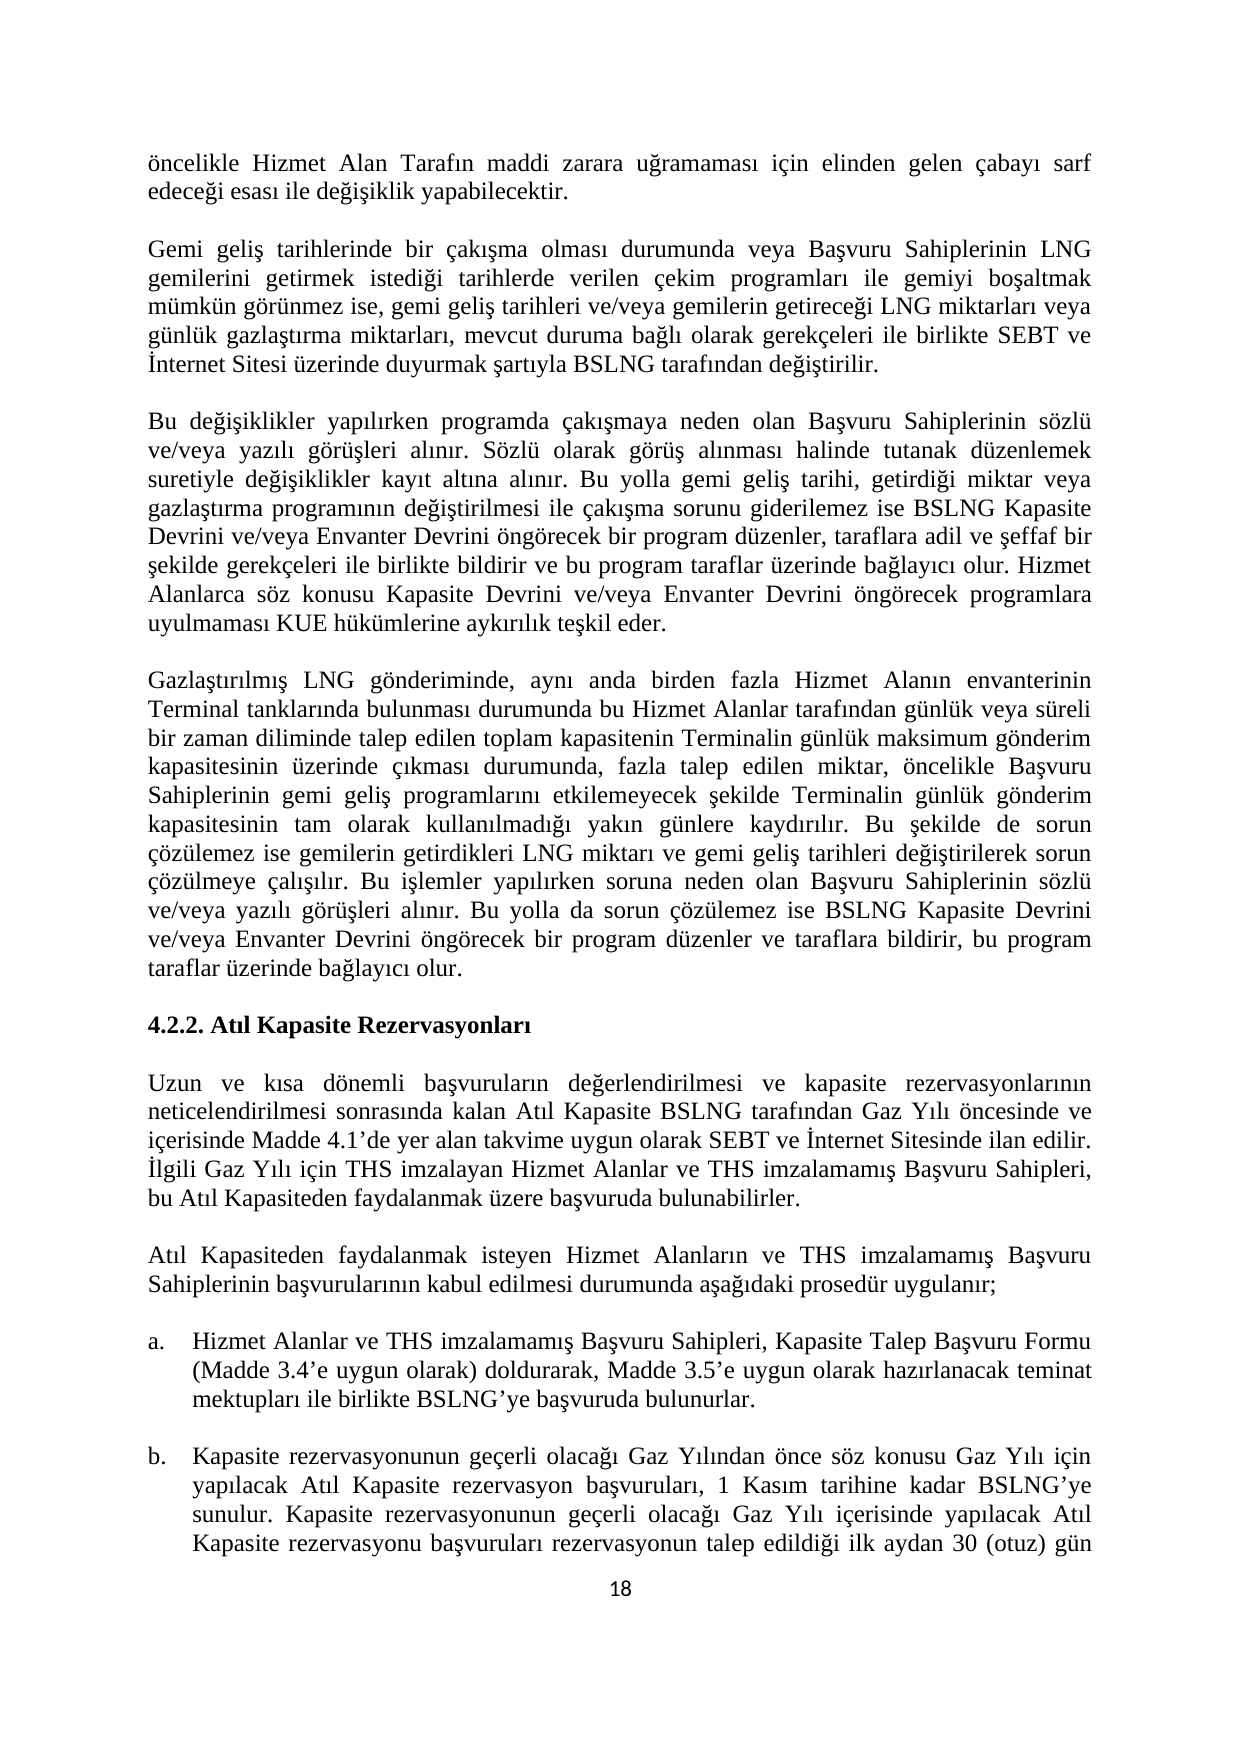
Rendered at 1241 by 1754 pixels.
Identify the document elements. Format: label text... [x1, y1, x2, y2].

text 4.2.2. Atıl Kapasite Rezervasyonları [148, 1010, 1093, 1039]
text Uzun ve kısa dönemli başvuruların değerlendirilmesi ve kapasite rezervasyonlarının neticelendirilmesi sonrasında kalan Atıl Kapasite BSLNG tarafından Gaz Yılı öncesinde ve içerisinde Madde 4.1’de yer alan takvime uygun olarak SEBT ve İnternet Sitesinde ilan edilir. İlgili Gaz Yılı için THS imzalayan Hizmet Alanlar ve THS imzalamamış Başvuru Sahipleri, bu Atıl Kapasiteden faydalanmak üzere başvuruda bulunabilirler. [148, 1068, 1093, 1211]
text Gazlaştırılmış LNG gönderiminde, aynı anda birden fazla Hizmet Alanın envanterinin Terminal tanklarında bulunması durumunda bu Hizmet Alanlar tarafından günlük veya süreli bir zaman diliminde talep edilen toplam kapasitenin Terminalin günlük maksimum gönderim kapasitesinin üzerinde çıkması durumunda, fazla talep edilen miktar, öncelikle Başvuru Sahiplerinin gemi geliş programlarını etkilemeyecek şekilde Terminalin günlük gönderim kapasitesinin tam olarak kullanılmadığı yakın günlere kaydırılır. Bu şekilde de sorun çözülemez ise gemilerin getirdikleri LNG miktarı ve gemi geliş tarihleri değiştirilerek sorun çözülmeye çalışılır. Bu işlemler yapılırken soruna neden olan Başvuru Sahiplerinin sözlü ve/veya yazılı görüşleri alınır. Bu yolla da sorun çözülemez ise BSLNG Kapasite Devrini ve/veya Envanter Devrini öngörecek bir program düzenler ve taraflara bildirir, bu program taraflar üzerinde bağlayıcı olur. [148, 665, 1093, 981]
list Hizmet Alanlar ve THS imzalamamış Başvuru Sahipleri, Kapasite Talep Başvuru Formu (Madde 3.4’e uygun olarak) doldurarak, Madde 3.5’e uygun olarak hazırlanacak teminat mektupları ile birlikte BSLNG’ye başvuruda bulunurlar. [148, 1326, 1093, 1413]
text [148, 148, 1093, 205]
text Gemi geliş tarihlerinde bir çakışma olması durumunda veya Başvuru Sahiplerinin LNG gemilerini getirmek istediği tarihlerde verilen çekim programları ile gemiyi boşaltmak mümkün görünmez ise, gemi geliş tarihleri ve/veya gemilerin getireceği LNG miktarları veya günlük gazlaştırma miktarları, mevcut duruma bağlı olarak gerekçeleri ile birlikte SEBT ve İnternet Sitesi üzerinde duyurmak şartıyla BSLNG tarafından değiştirilir. [148, 234, 1093, 378]
text Bu değişiklikler yapılırken programda çakışmaya neden olan Başvuru Sahiplerinin sözlü ve/veya yazılı görüşleri alınır. Sözlü olarak görüş alınması halinde tutanak düzenlemek suretiyle değişiklikler kayıt altına alınır. Bu yolla gemi geliş tarihi, getirdiği miktar veya gazlaştırma programının değiştirilmesi ile çakışma sorunu giderilemez ise BSLNG Kapasite Devrini ve/veya Envanter Devrini öngörecek bir program düzenler, taraflara adil ve şeffaf bir şekilde gerekçeleri ile birlikte bildirir ve bu program taraflar üzerinde bağlayıcı olur. Hizmet Alanlarca söz konusu Kapasite Devrini ve/veya Envanter Devrini öngörecek programlara uyulmaması KUE hükümlerine aykırılık teşkil eder. [148, 406, 1093, 636]
text Atıl Kapasiteden faydalanmak isteyen Hizmet Alanların ve THS imzalamamış Başvuru Sahiplerinin başvurularının kabul edilmesi durumunda aşağıdaki prosedür uygulanır; [148, 1240, 1093, 1298]
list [148, 1441, 1093, 1556]
